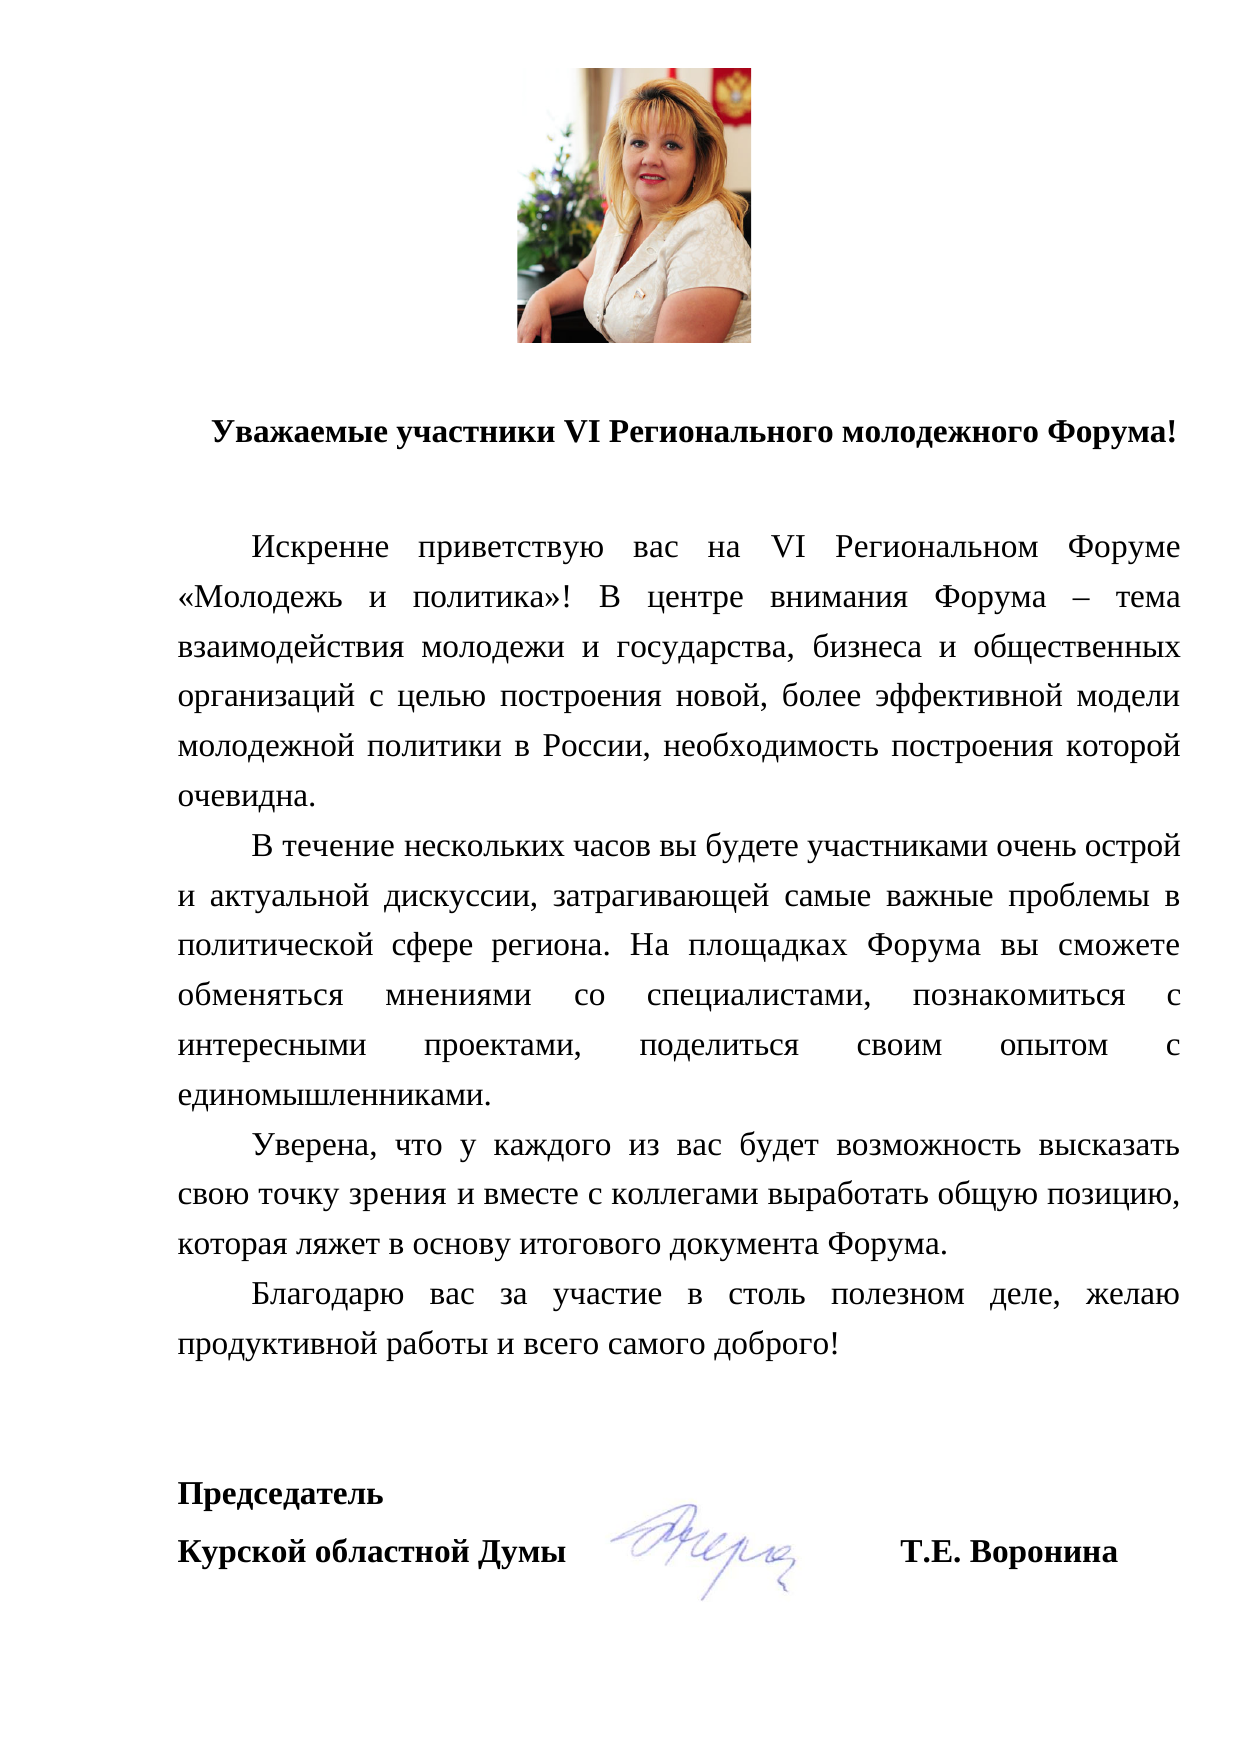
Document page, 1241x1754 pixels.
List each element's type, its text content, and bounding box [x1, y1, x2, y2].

text Курской областной Думы Т.Е. Воронина [805, 1531, 1181, 1569]
picture [604, 1487, 805, 1606]
text В течение нескольких часов вы будете участниками очень острой и актуальной дискуссии, затрагивающей самые важные проблемы в политической сфере региона. На площадках Форума вы сможете обменяться мнениями со специалистами, познакомиться с интересными проектами, поделиться своим опытом с единомышленниками. [177, 825, 1181, 1112]
text Благодарю вас за участие в столь полезном деле, желаю продуктивной работы и всего самого доброго! [177, 1273, 1181, 1361]
text Курской областной Думы Т.Е. Воронина [177, 1531, 604, 1569]
text Председатель [177, 1473, 1181, 1512]
text Уважаемые участники VI Регионального молодежного Форума! [207, 411, 1181, 449]
text Уверена, что у каждого из вас будет возможность высказать свою точку зрения и вместе с коллегами выработать общую позицию, которая ляжет в основу итогового документа Форума. [177, 1124, 1181, 1262]
picture [517, 68, 752, 343]
text Искренне приветствую вас на VI Региональном Форуме «Молодежь и политика»! В центре внимания Форума – тема взаимодействия молодежи и государства, бизнеса и общественных организаций с целью построения новой, более эффективной модели молодежной политики в России, необходимость построения которой очевидна. [177, 526, 1181, 813]
